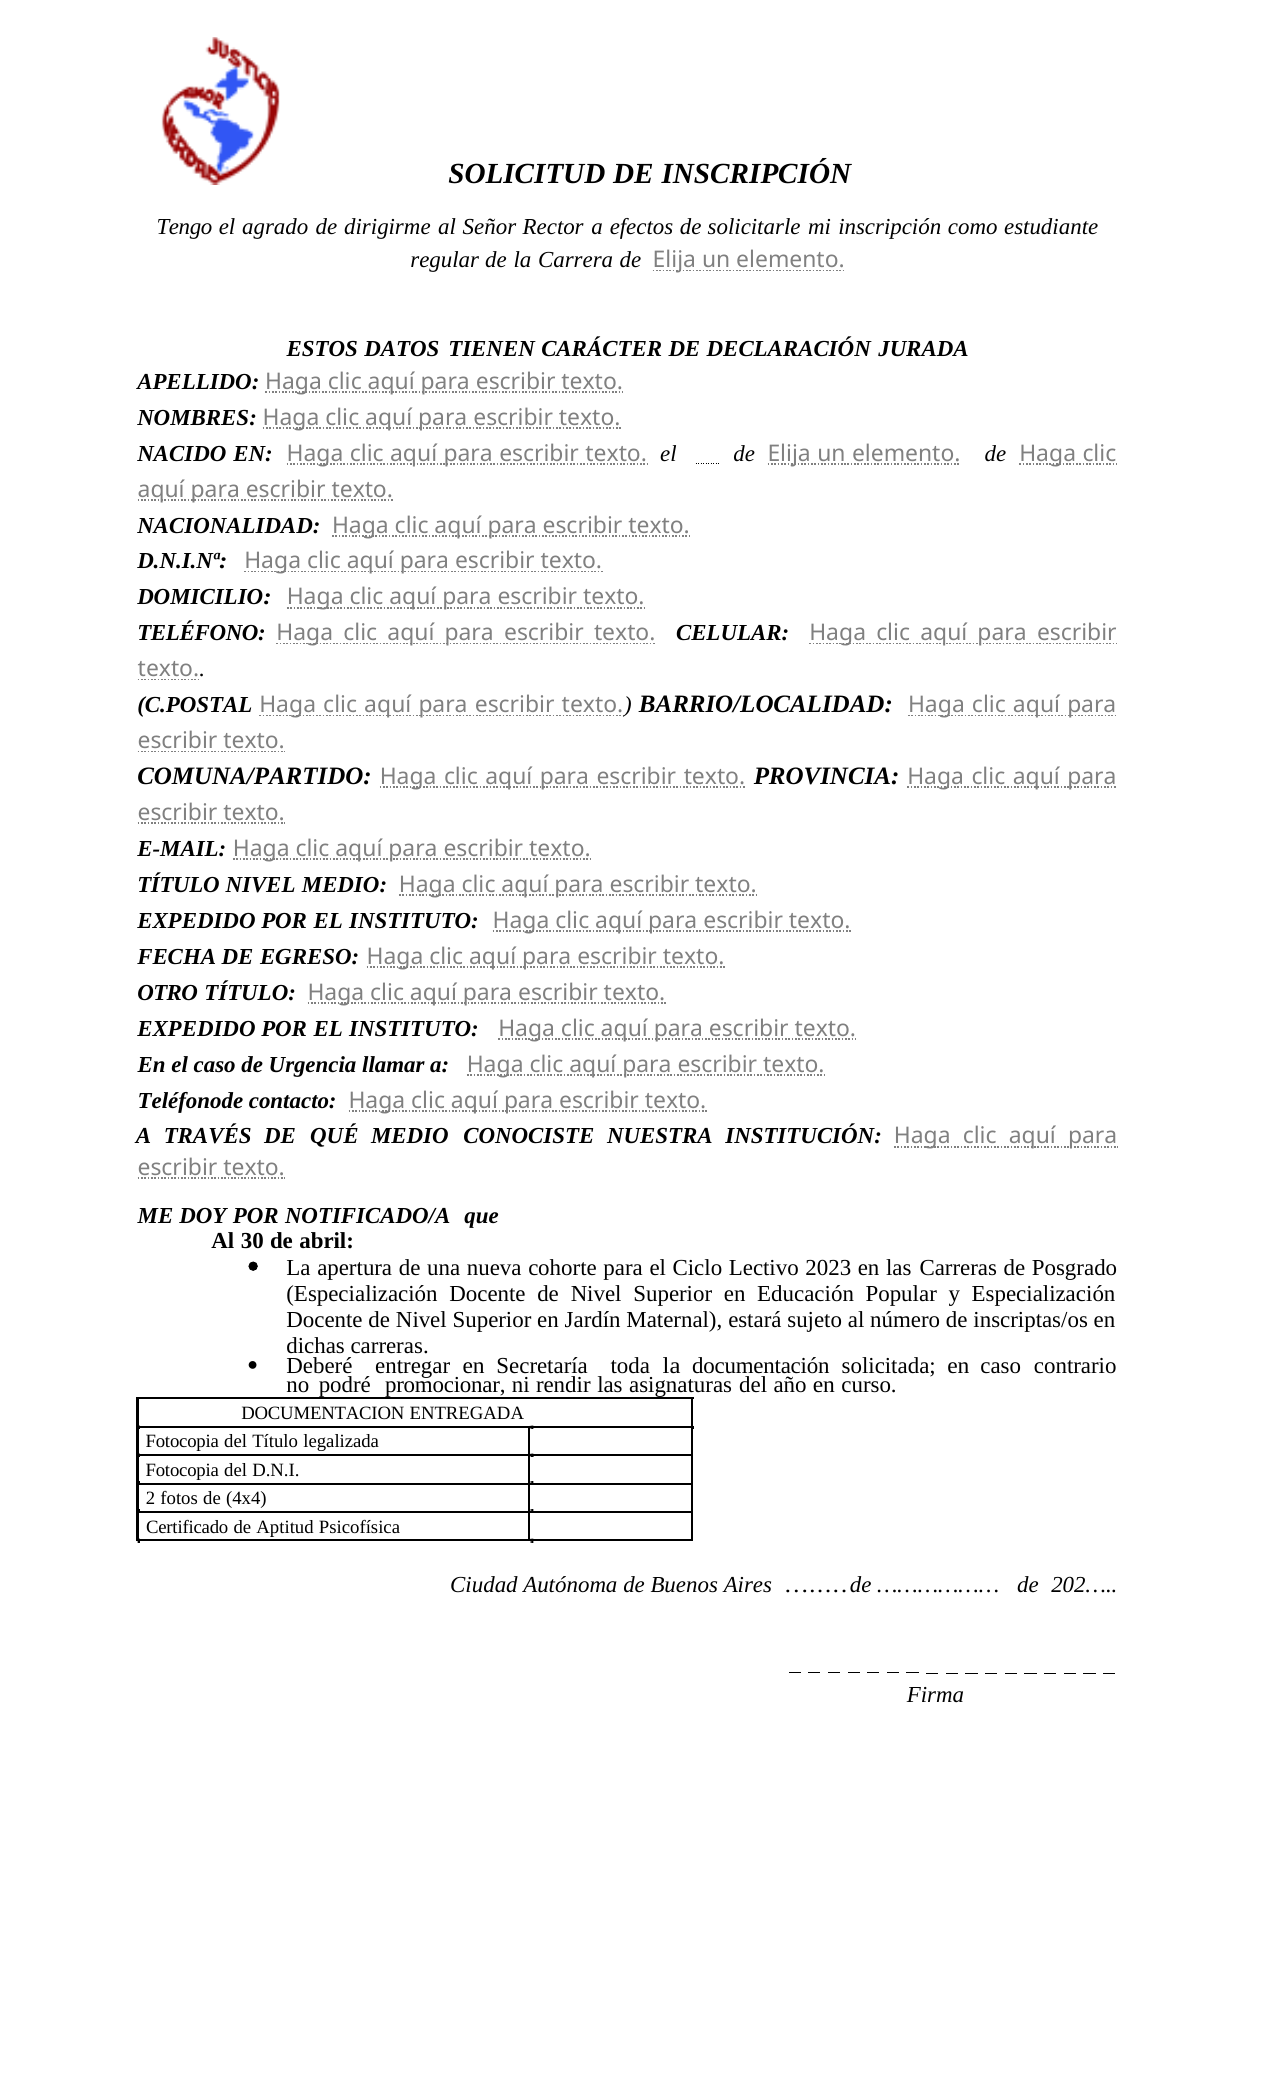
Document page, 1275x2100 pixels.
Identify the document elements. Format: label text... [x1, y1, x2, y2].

table_cell 2 fotos de (4x4) [139, 1485, 528, 1511]
text TELÉFONO: CELULAR: . [137, 616, 1117, 683]
picture [156, 37, 282, 185]
text NACIDO EN: el de de [137, 437, 1117, 504]
list La apertura de una nueva cohorte para el Ciclo Lectivo 2023 en las Carreras de Posgrado (Especialización Docente de Nivel Superior en Educación Popular y Especialización Docente de Nivel Superior en Jardín Maternal), estará sujeto al número de inscriptas/os en dichas carreras. [249, 1254, 1117, 1359]
table_cell Fotocopia del D.N.I. [139, 1456, 528, 1482]
text E-MAIL: [137, 832, 1117, 863]
text D.N.I.Nª: [137, 544, 1117, 576]
text Al 30 de abril: [137, 1228, 1117, 1254]
list Deberé entregar en Secretaría toda la documentación solicitada; en caso contrario no podré promocionar, ni rendir las asignaturas del año en curso. [249, 1359, 1117, 1397]
text OTRO TÍTULO: [137, 976, 1117, 1007]
table_cell [530, 1428, 691, 1454]
text ESTOS DATOS TIENEN CARÁCTER DE DECLARACIÓN JURADA [137, 334, 1117, 361]
table_cell [530, 1485, 691, 1511]
text APELLIDO: [137, 365, 1117, 396]
table_header DOCUMENTACION ENTREGADA [139, 1399, 691, 1426]
text A TRAVÉS DE QUÉ MEDIO CONOCISTE NUESTRA INSTITUCIÓN: [136, 1119, 1117, 1182]
text (C.POSTAL ) BARRIO/LOCALIDAD: [137, 688, 1117, 755]
text SOLICITUD DE INSCRIPCIÓN [270, 162, 1112, 188]
text Teléfonode contacto: [137, 1083, 1117, 1115]
text En el caso de Urgencia llamar a: [137, 1048, 1117, 1079]
text COMUNA/PARTIDO: PROVINCIA: [137, 760, 1117, 827]
text EXPEDIDO POR EL INSTITUTO: [137, 904, 1117, 935]
text Ciudad Autónoma de Buenos Aires ….....de ……………… de 202….. [137, 1576, 1117, 1596]
text Tengo el agrado de dirigirme al Señor Rector a efectos de solicitarle mi inscripción como estudiante regular de la Carrera de [137, 213, 1117, 275]
text NACIONALIDAD: [137, 508, 1117, 540]
text EXPEDIDO POR EL INSTITUTO: [137, 1012, 1117, 1043]
table_cell Certificado de Aptitud Psicofísica [139, 1513, 528, 1539]
text DOMICILIO: [137, 580, 1117, 612]
text ME DOY POR NOTIFICADO/A que [137, 1207, 1117, 1228]
text NOMBRES: [137, 401, 1117, 432]
text TÍTULO NIVEL MEDIO: [137, 868, 1117, 899]
table_cell [530, 1513, 691, 1539]
table_cell Fotocopia del Título legalizada [139, 1428, 528, 1454]
text FECHA DE EGRESO: [137, 940, 1117, 971]
table_cell [530, 1456, 691, 1482]
text Firma [137, 1686, 1117, 1706]
